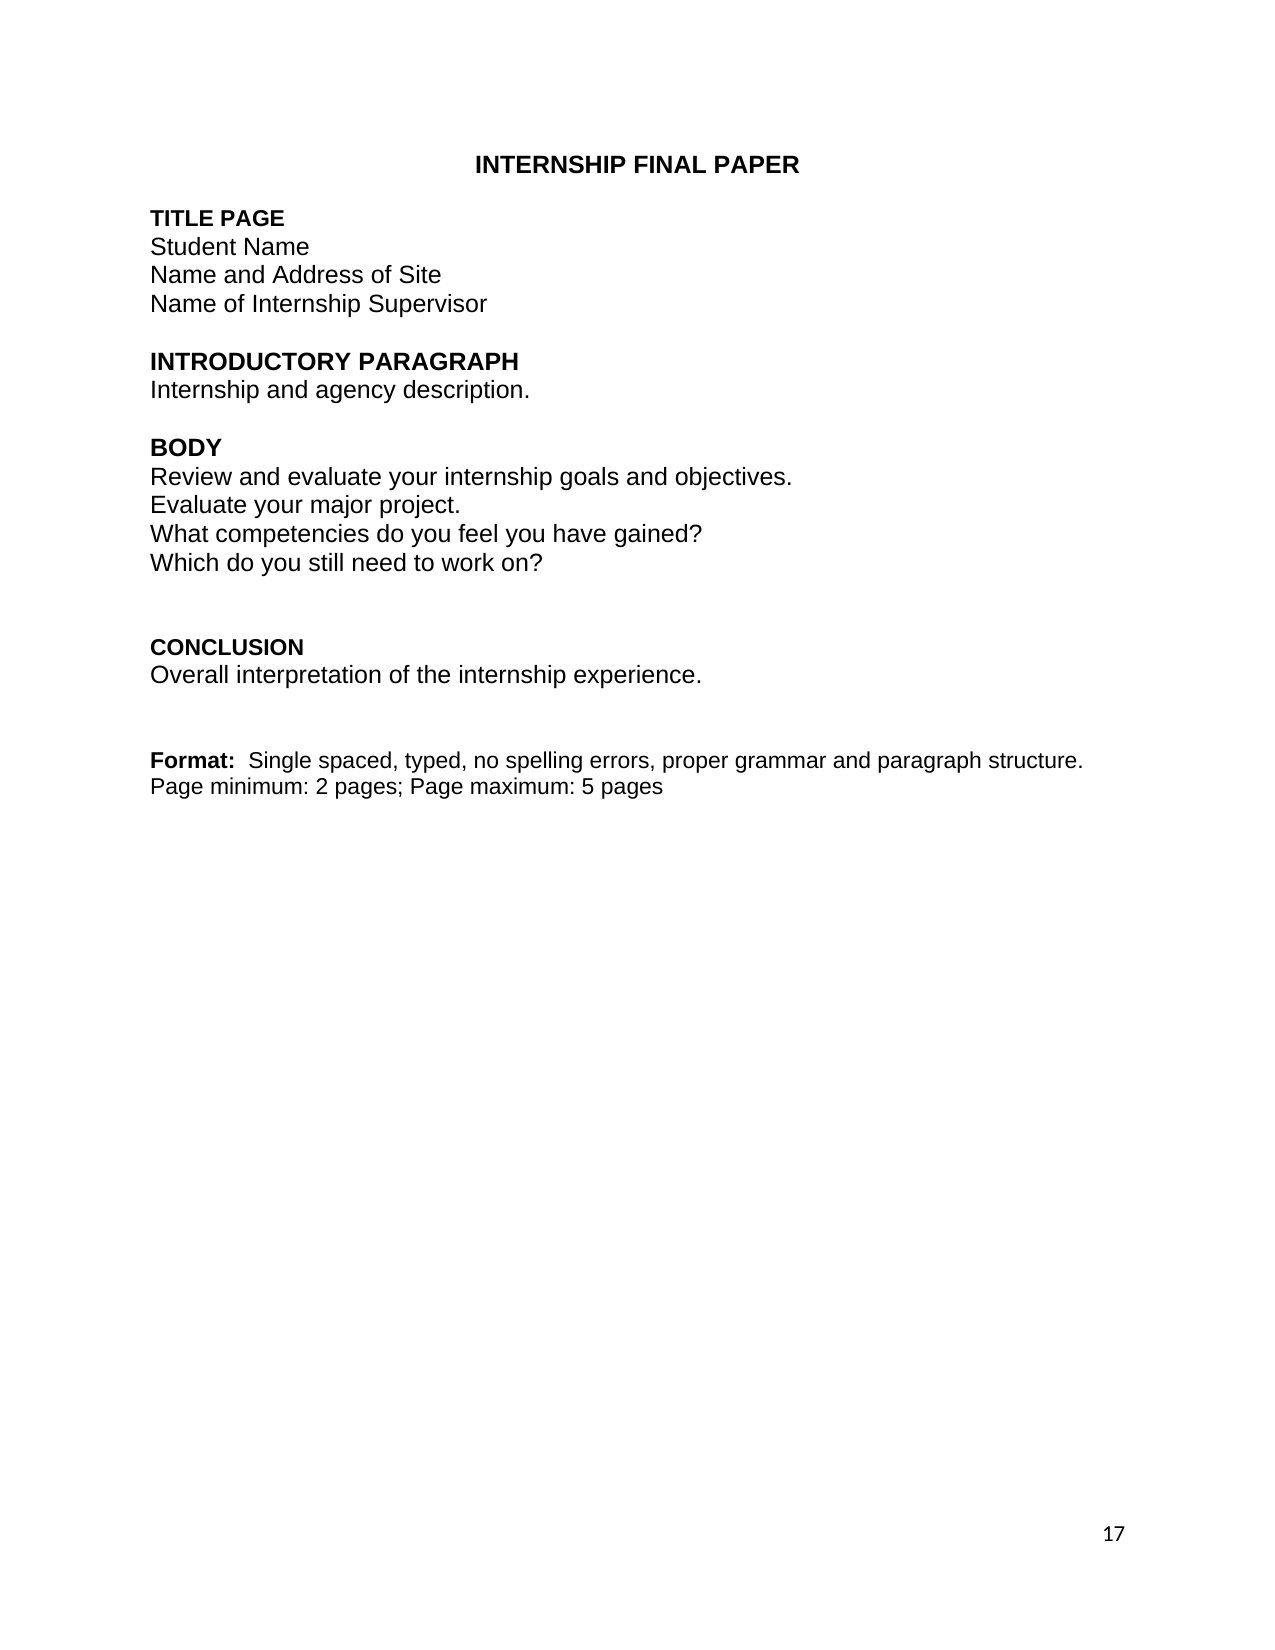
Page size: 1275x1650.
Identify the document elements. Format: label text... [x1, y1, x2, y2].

text What competencies do you feel you have gained? [150, 519, 1125, 548]
text Student Name [150, 231, 1125, 260]
text BODY [150, 433, 1125, 461]
text Internship and agency description. [150, 375, 1125, 404]
text Review and evaluate your internship goals and objectives. [150, 461, 1125, 490]
text Page minimum: 2 pages; Page maximum: 5 pages [150, 773, 1125, 799]
text Overall interpretation of the internship experience. [150, 660, 1125, 689]
text Evaluate your major project. [150, 490, 1125, 519]
text TITLE PAGE [150, 205, 1125, 231]
text CONCLUSION [150, 634, 1125, 660]
text INTRODUCTORY PARAGRAPH [150, 346, 1125, 375]
text Name and Address of Site [150, 260, 1125, 289]
text Name of Internship Supervisor [150, 289, 1125, 318]
text Which do you still need to work on? [150, 548, 1125, 576]
text INTERNSHIP FINAL PAPER [150, 150, 1125, 179]
text Format: Single spaced, typed, no spelling errors, proper grammar and paragraph structure. [150, 747, 1125, 773]
